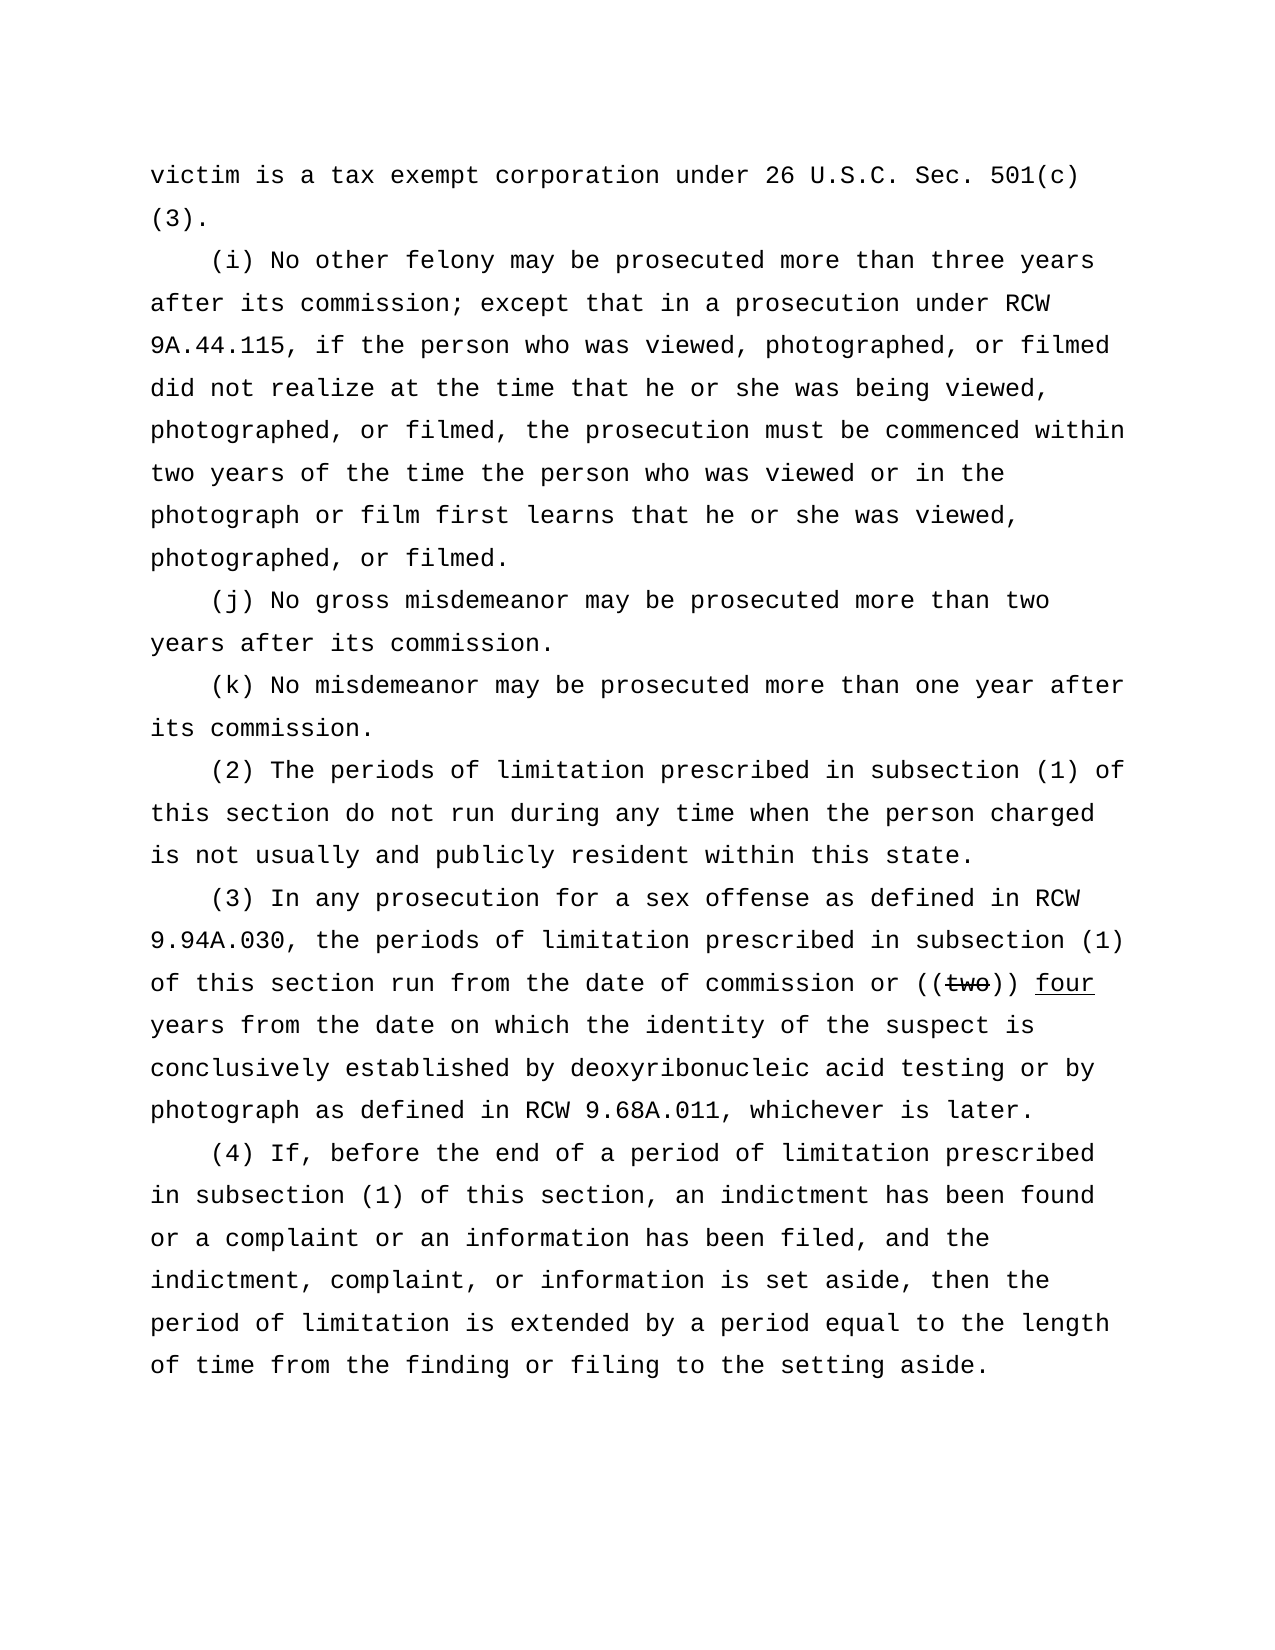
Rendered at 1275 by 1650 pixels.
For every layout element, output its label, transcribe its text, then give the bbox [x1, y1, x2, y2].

text (k) No misdemeanor may be prosecuted more than one year after its commission. [150, 660, 1125, 745]
text (4) If, before the end of a period of limitation prescribed in subsection (1) of this section, an indictment has been found or a complaint or an information has been filed, and the indictment, complaint, or information is set aside, then the period of limitation is extended by a period equal to the length of time from the finding or filing to the setting aside. [150, 1127, 1125, 1382]
text (2) The periods of limitation prescribed in subsection (1) of this section do not run during any time when the person charged is not usually and publicly resident within this state. [150, 745, 1125, 872]
text (j) No gross misdemeanor may be prosecuted more than two years after its commission. [150, 575, 1125, 660]
text (i) No other felony may be prosecuted more than three years after its commission; except that in a prosecution under RCW 9A.44.115, if the person who was viewed, photographed, or filmed did not realize at the time that he or she was being viewed, photographed, or filmed, the prosecution must be commenced within two years of the time the person who was viewed or in the photograph or film first learns that he or she was viewed, photographed, or filmed. [150, 235, 1125, 575]
text (3) In any prosecution for a sex offense as defined in RCW 9.94A.030, the periods of limitation prescribed in subsection (1) of this section run from the date of commission or ((two)) four years from the date on which the identity of the suspect is conclusively established by deoxyribonucleic acid testing or by photograph as defined in RCW 9.68A.011, whichever is later. [150, 872, 1125, 1127]
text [150, 150, 1125, 235]
